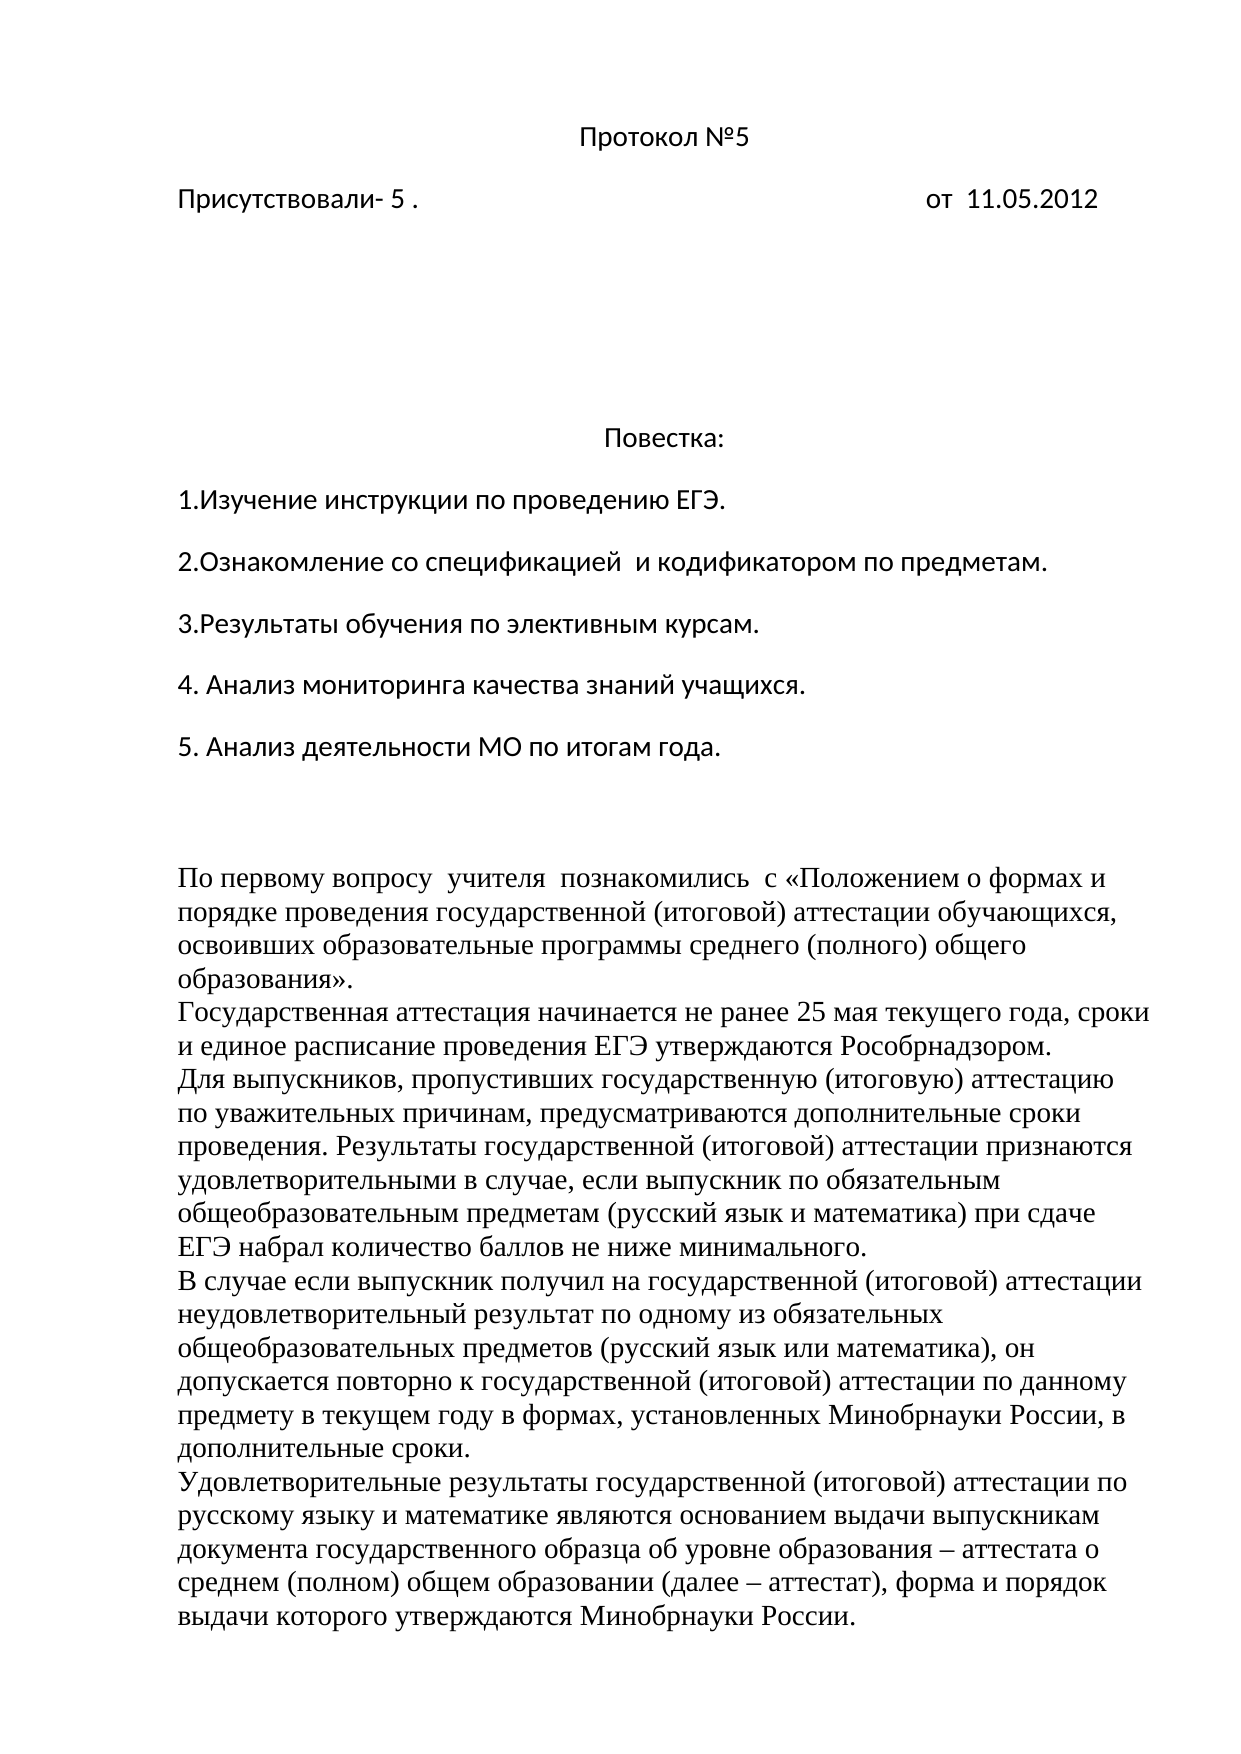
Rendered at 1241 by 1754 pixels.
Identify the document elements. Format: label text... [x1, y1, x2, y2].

text Повестка: [177, 419, 1152, 455]
text 2.Ознакомление со спецификацией и кодификатором по предметам. [177, 543, 1152, 578]
text 4. Анализ мониторинга качества знаний учащихся. [177, 666, 1152, 702]
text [177, 860, 1152, 1632]
text Присутствовали- 5 . от 11.05.2012 [177, 180, 1152, 216]
text 3.Результаты обучения по элективным курсам. [177, 605, 1152, 640]
text 5. Анализ деятельности МО по итогам года. [177, 728, 1152, 764]
text 1.Изучение инструкции по проведению ЕГЭ. [177, 481, 1152, 517]
text Протокол №5 [177, 118, 1152, 154]
